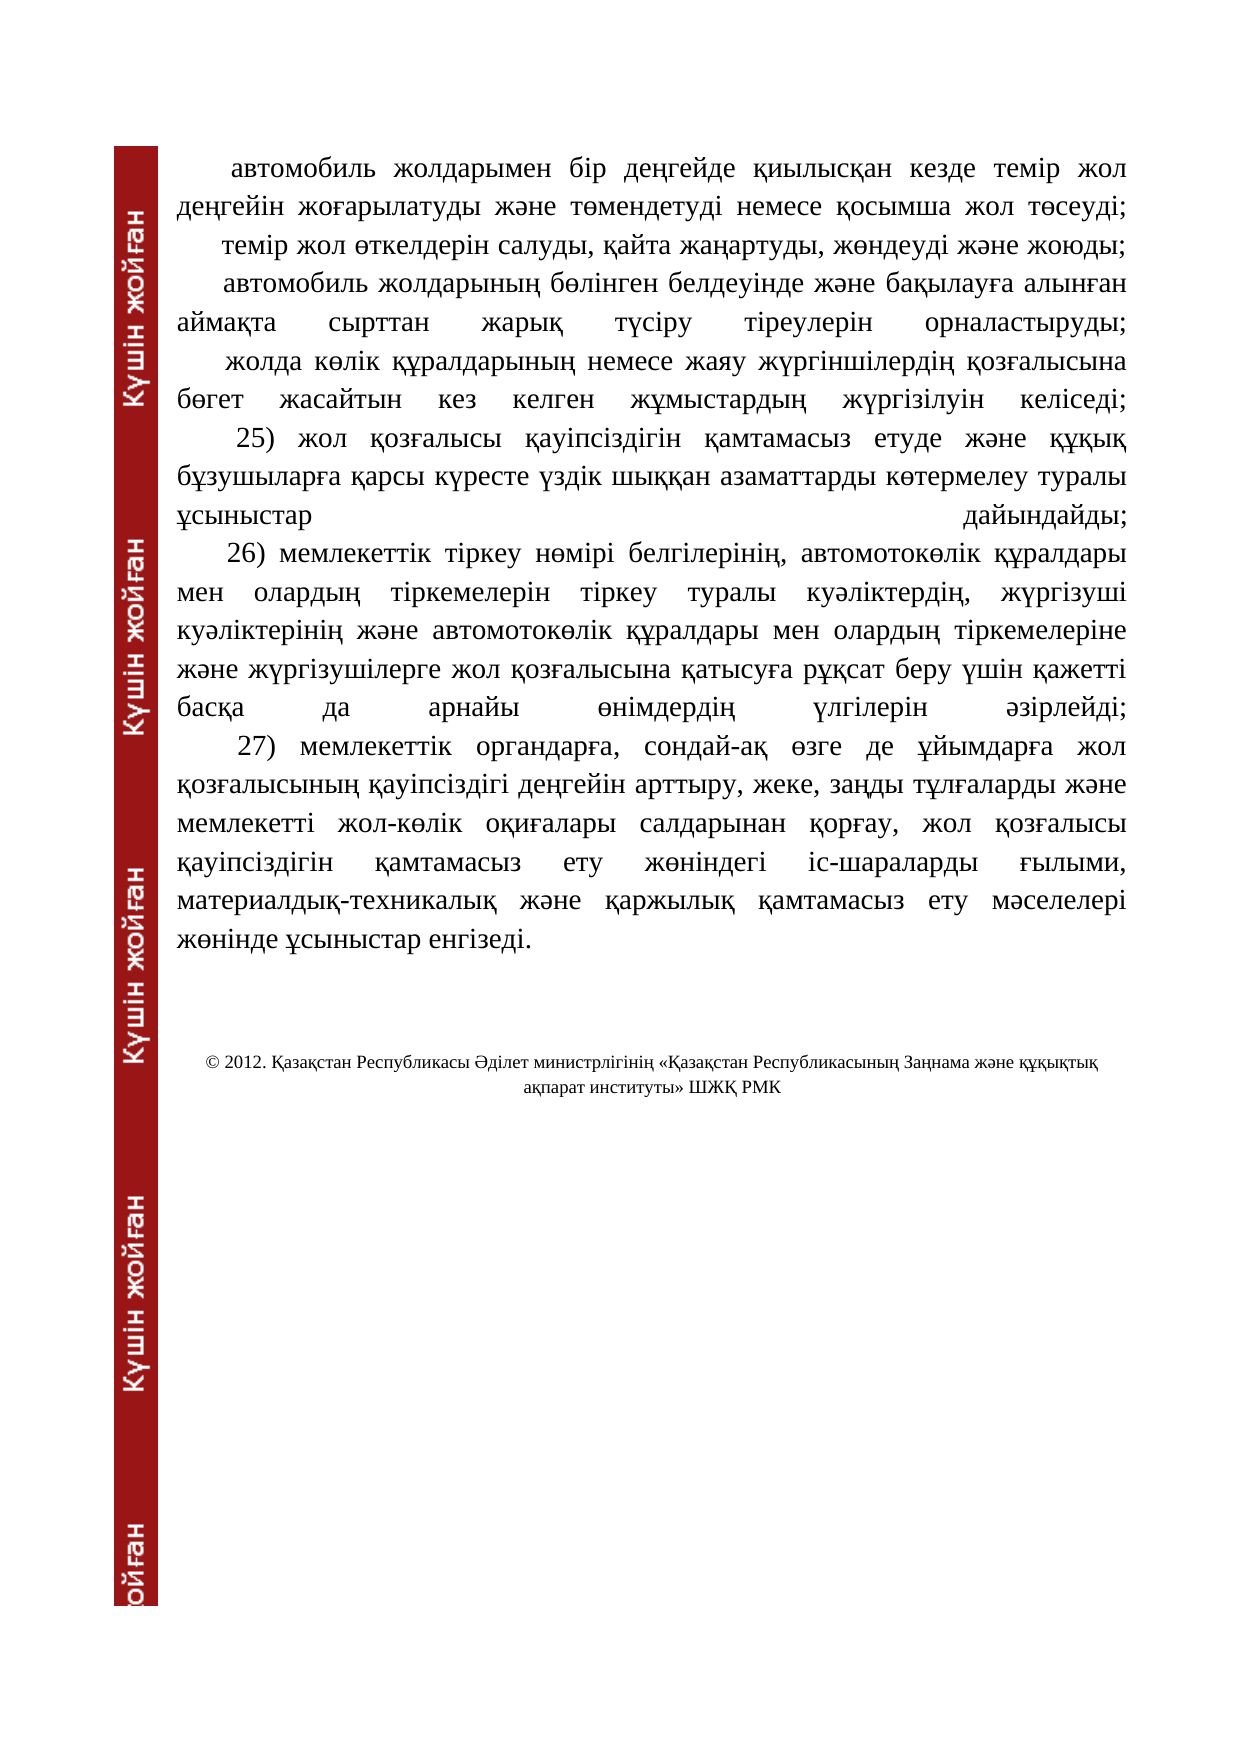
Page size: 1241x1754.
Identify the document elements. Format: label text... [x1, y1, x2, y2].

picture [114, 1097, 158, 1606]
picture [114, 146, 158, 150]
text © 2012. Қазақстан Республикасы Әділет министрлігінің «Қазақстан Республикасының Заңнама және құқықтық ақпарат институты» ШЖҚ РМК [112, 1051, 1128, 1097]
picture [114, 954, 158, 1051]
